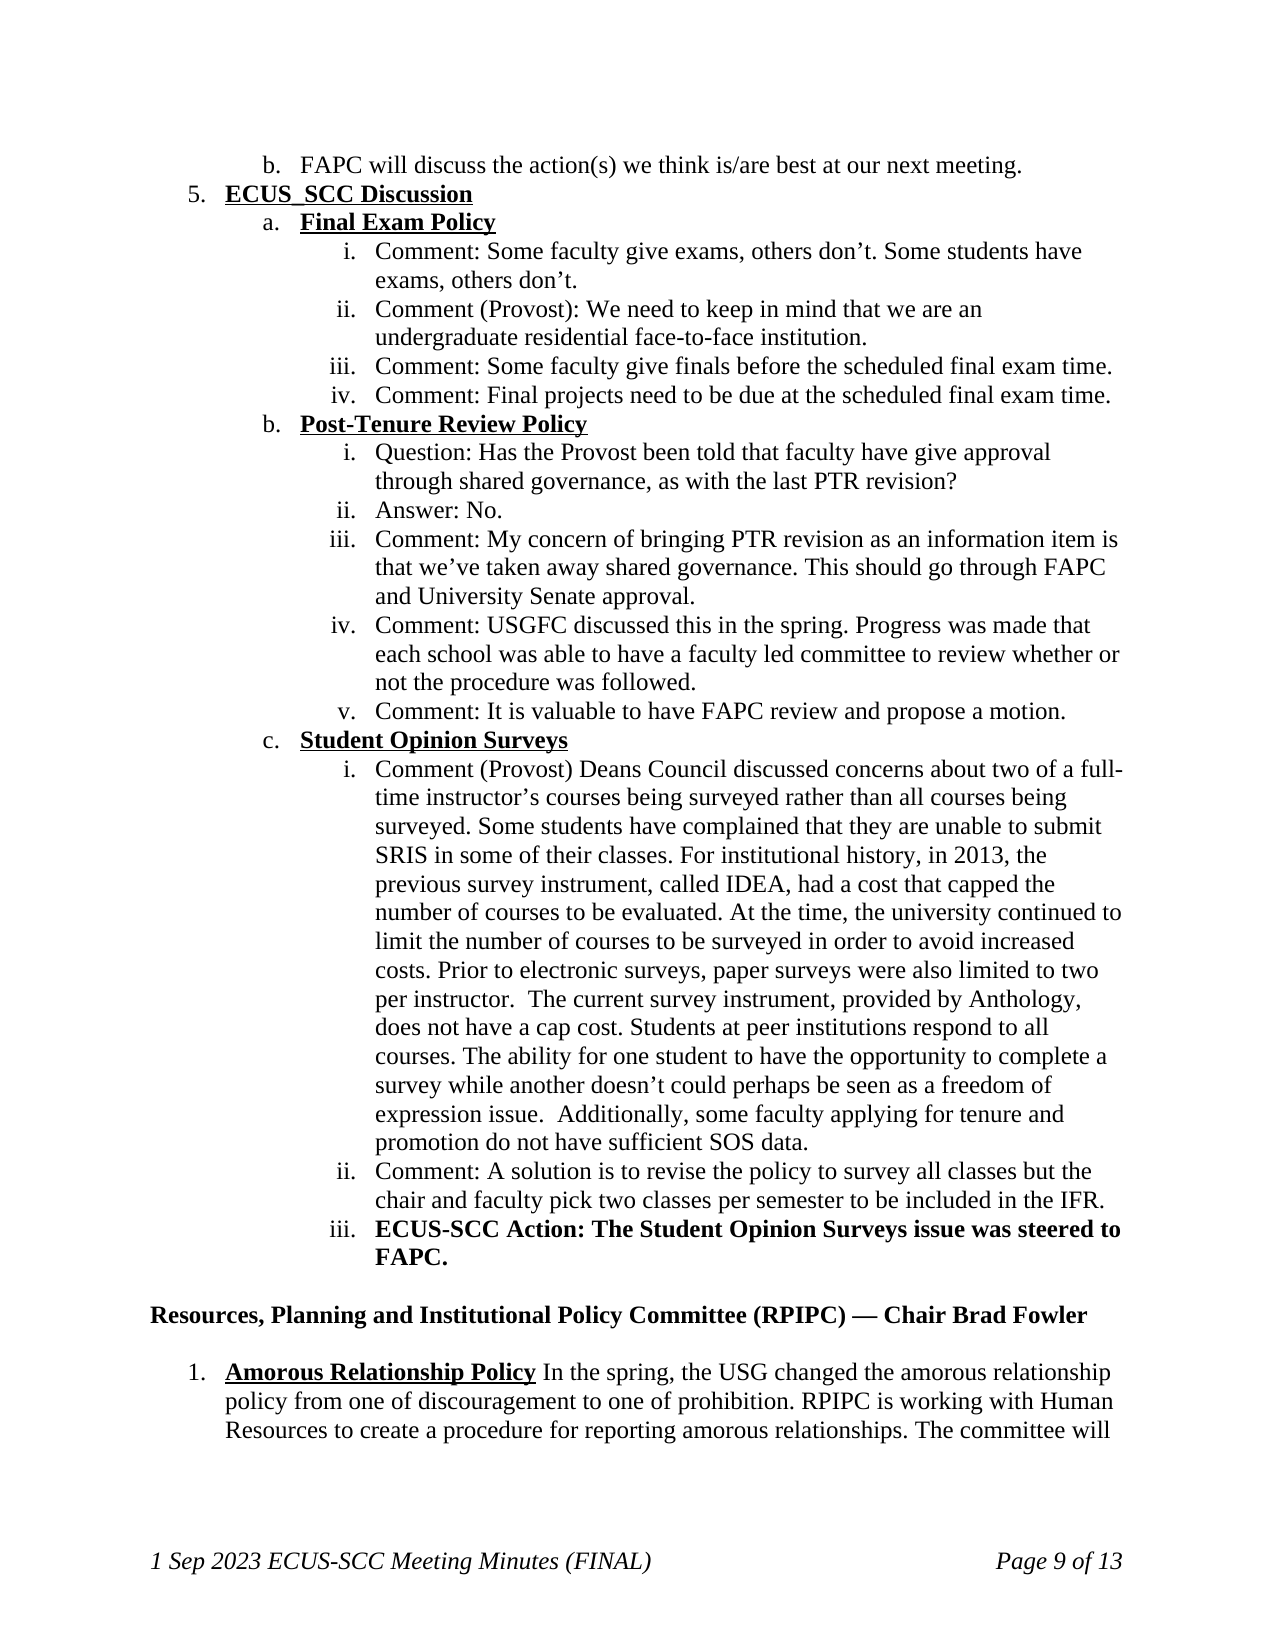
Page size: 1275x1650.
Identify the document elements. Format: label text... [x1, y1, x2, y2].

list Comment: Final projects need to be due at the scheduled final exam time. [356, 380, 1125, 409]
list Student Opinion Surveys [262, 725, 1125, 754]
list FAPC will discuss the action(s) we think is/are best at our next meeting. [262, 150, 1125, 179]
list ECUS_SCC Discussion [187, 179, 1125, 207]
list Comment: A solution is to revise the policy to survey all classes but the chair and faculty pick two classes per semester to be included in the IFR. [356, 1156, 1125, 1214]
list Comment: Some faculty give finals before the scheduled final exam time. [356, 351, 1125, 380]
list Answer: No. [356, 495, 1125, 524]
list Comment (Provost) Deans Council discussed concerns about two of a full-time instructor’s courses being surveyed rather than all courses being surveyed. Some students have complained that they are unable to submit SRIS in some of their classes. For institutional history, in 2013, the previous survey instrument, called IDEA, had a cost that capped the number of courses to be evaluated. At the time, the university continued to limit the number of courses to be surveyed in order to avoid increased costs. Prior to electronic surveys, paper surveys were also limited to two per instructor. The current survey instrument, provided by Anthology, does not have a cap cost. Students at peer institutions respond to all courses. The ability for one student to have the opportunity to complete a survey while another doesn’t could perhaps be seen as a freedom of expression issue. Additionally, some faculty applying for tenure and promotion do not have sufficient SOS data. [356, 754, 1125, 1156]
list Comment: It is valuable to have FAPC review and propose a motion. [356, 696, 1125, 725]
list ECUS-SCC Action: The Student Opinion Surveys issue was steered to FAPC. [356, 1214, 1125, 1271]
list Comment: My concern of bringing PTR revision as an information item is that we’ve taken away shared governance. This should go through FAPC and University Senate approval. [356, 524, 1125, 610]
list Comment: Some faculty give exams, others don’t. Some students have exams, others don’t. [356, 236, 1125, 294]
list Comment: USGFC discussed this in the spring. Progress was made that each school was able to have a faculty led committee to review whether or not the procedure was followed. [356, 610, 1125, 696]
list Final Exam Policy [262, 207, 1125, 236]
list Post-Tenure Review Policy [262, 409, 1125, 437]
list Question: Has the Provost been told that faculty have give approval through shared governance, as with the last PTR revision? [356, 437, 1125, 495]
text Resources, Planning and Institutional Policy Committee (RPIPC) — Chair Brad Fowler [150, 1300, 1125, 1329]
list Comment (Provost): We need to keep in mind that we are an undergraduate residential face-to-face institution. [356, 294, 1125, 351]
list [187, 1357, 1125, 1444]
